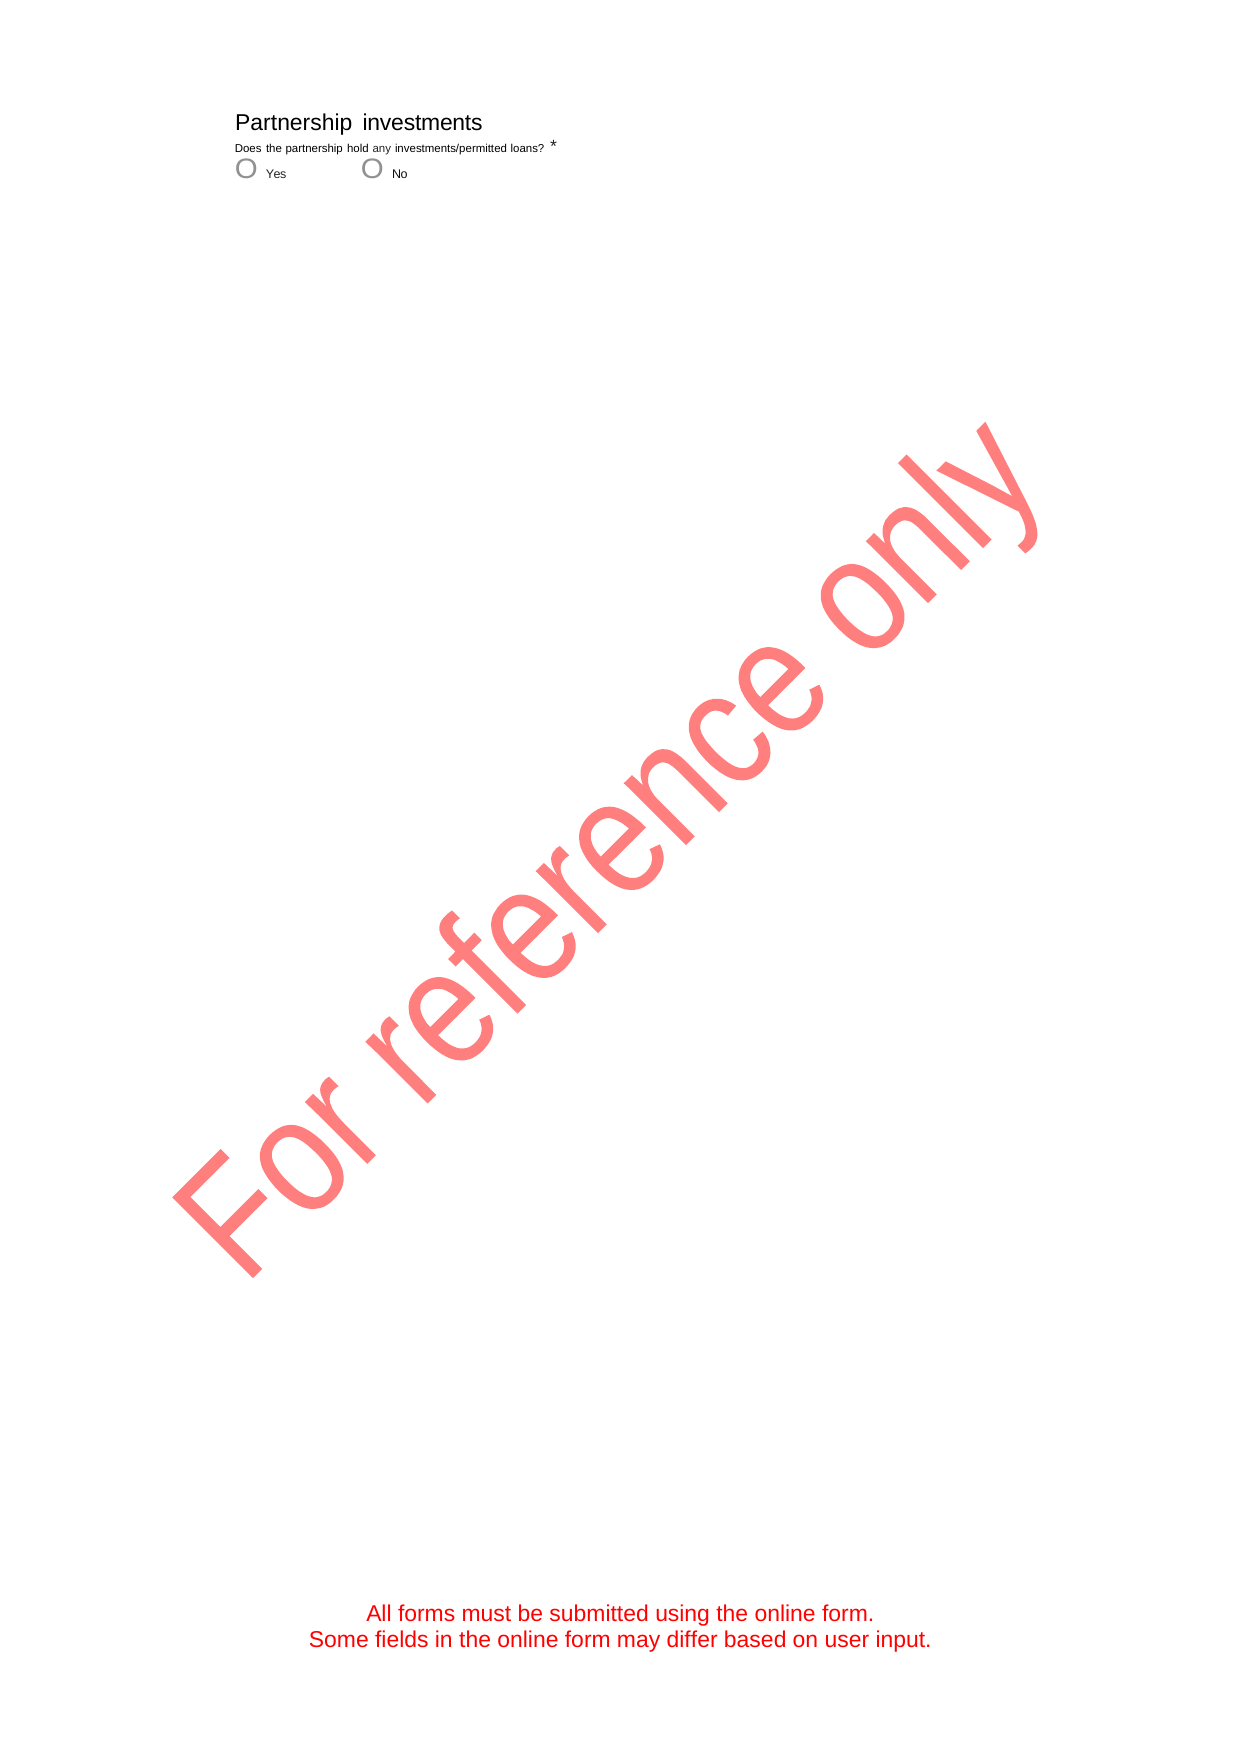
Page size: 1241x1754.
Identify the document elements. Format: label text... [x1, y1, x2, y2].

text O Yes O No [234, 156, 1065, 184]
subtitle Partnership investments [235, 109, 1065, 136]
text Does the partnership hold any investments/permitted loans? * [234, 136, 1065, 156]
